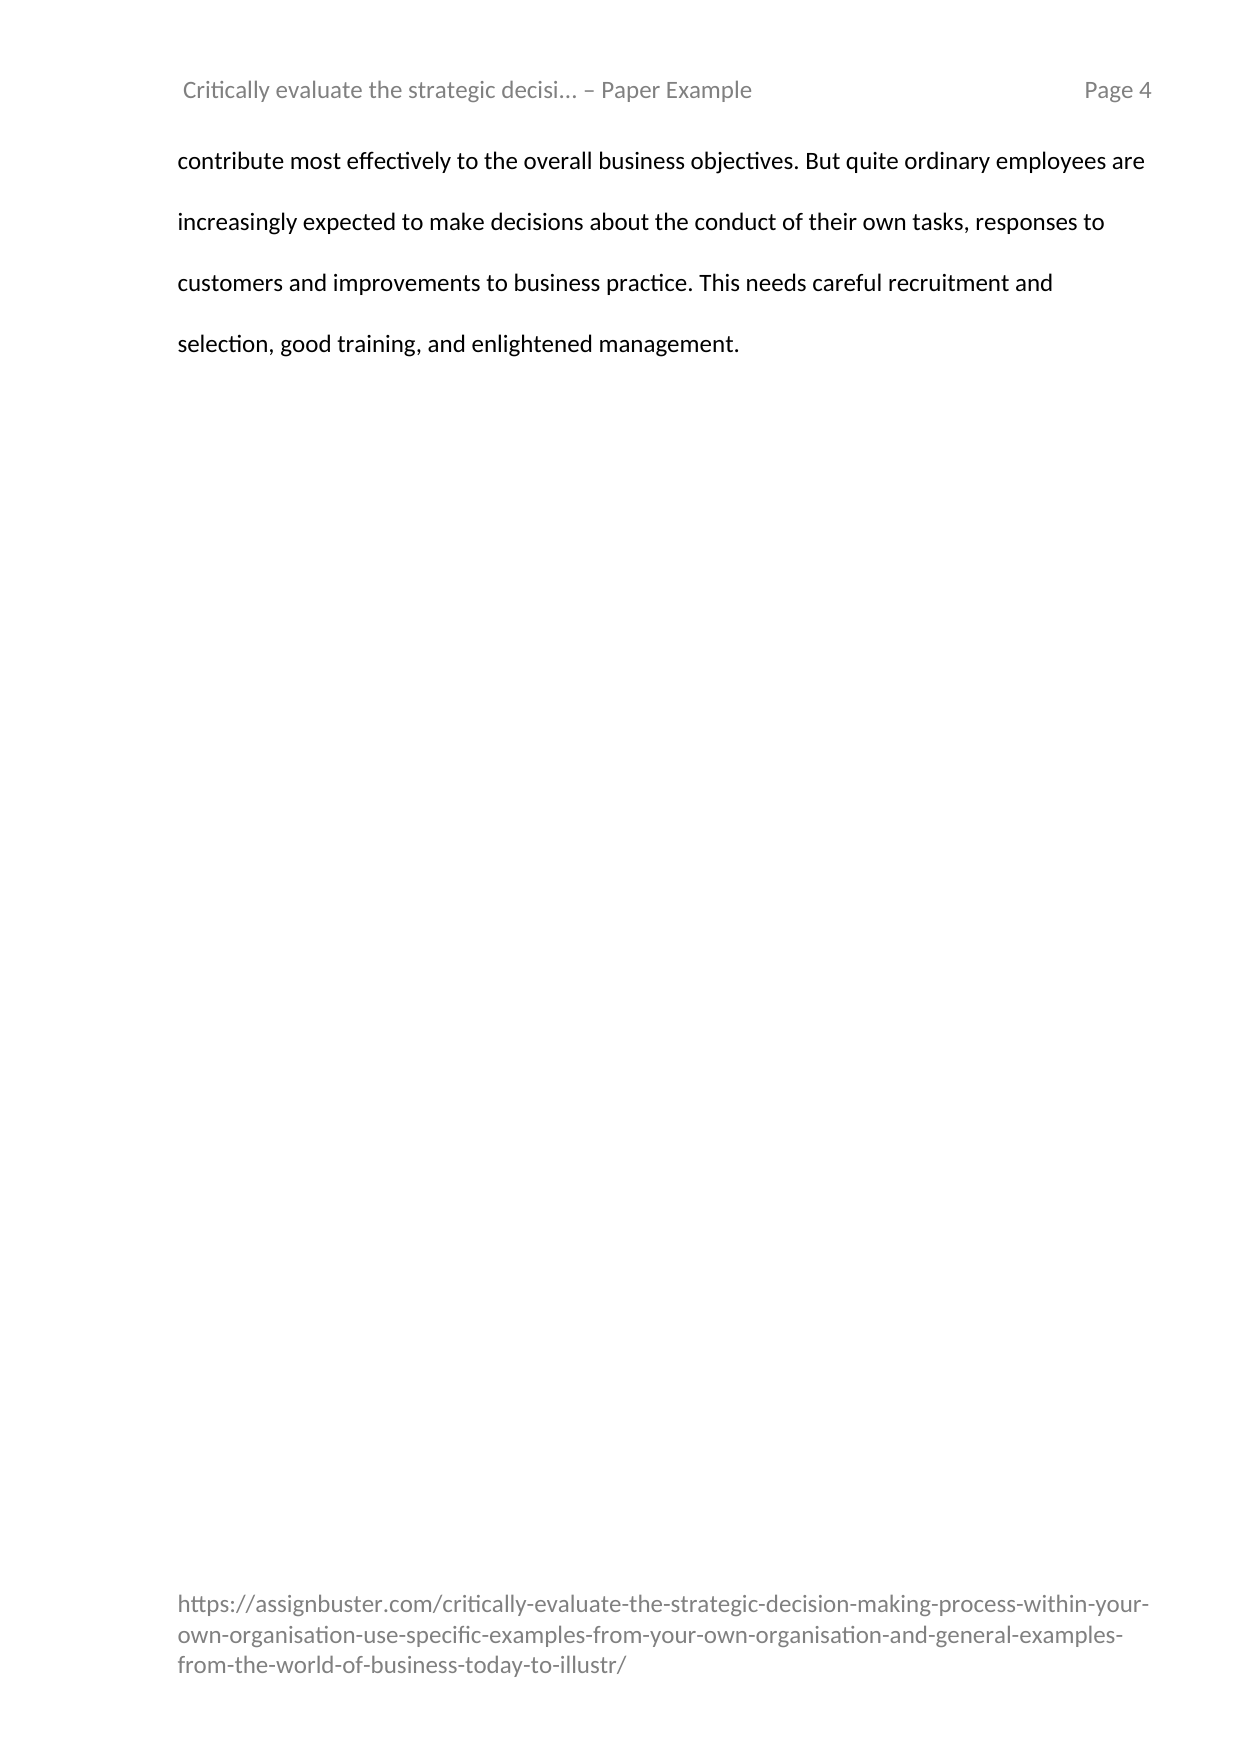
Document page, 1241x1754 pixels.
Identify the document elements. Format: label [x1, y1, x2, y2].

text [177, 145, 1152, 359]
